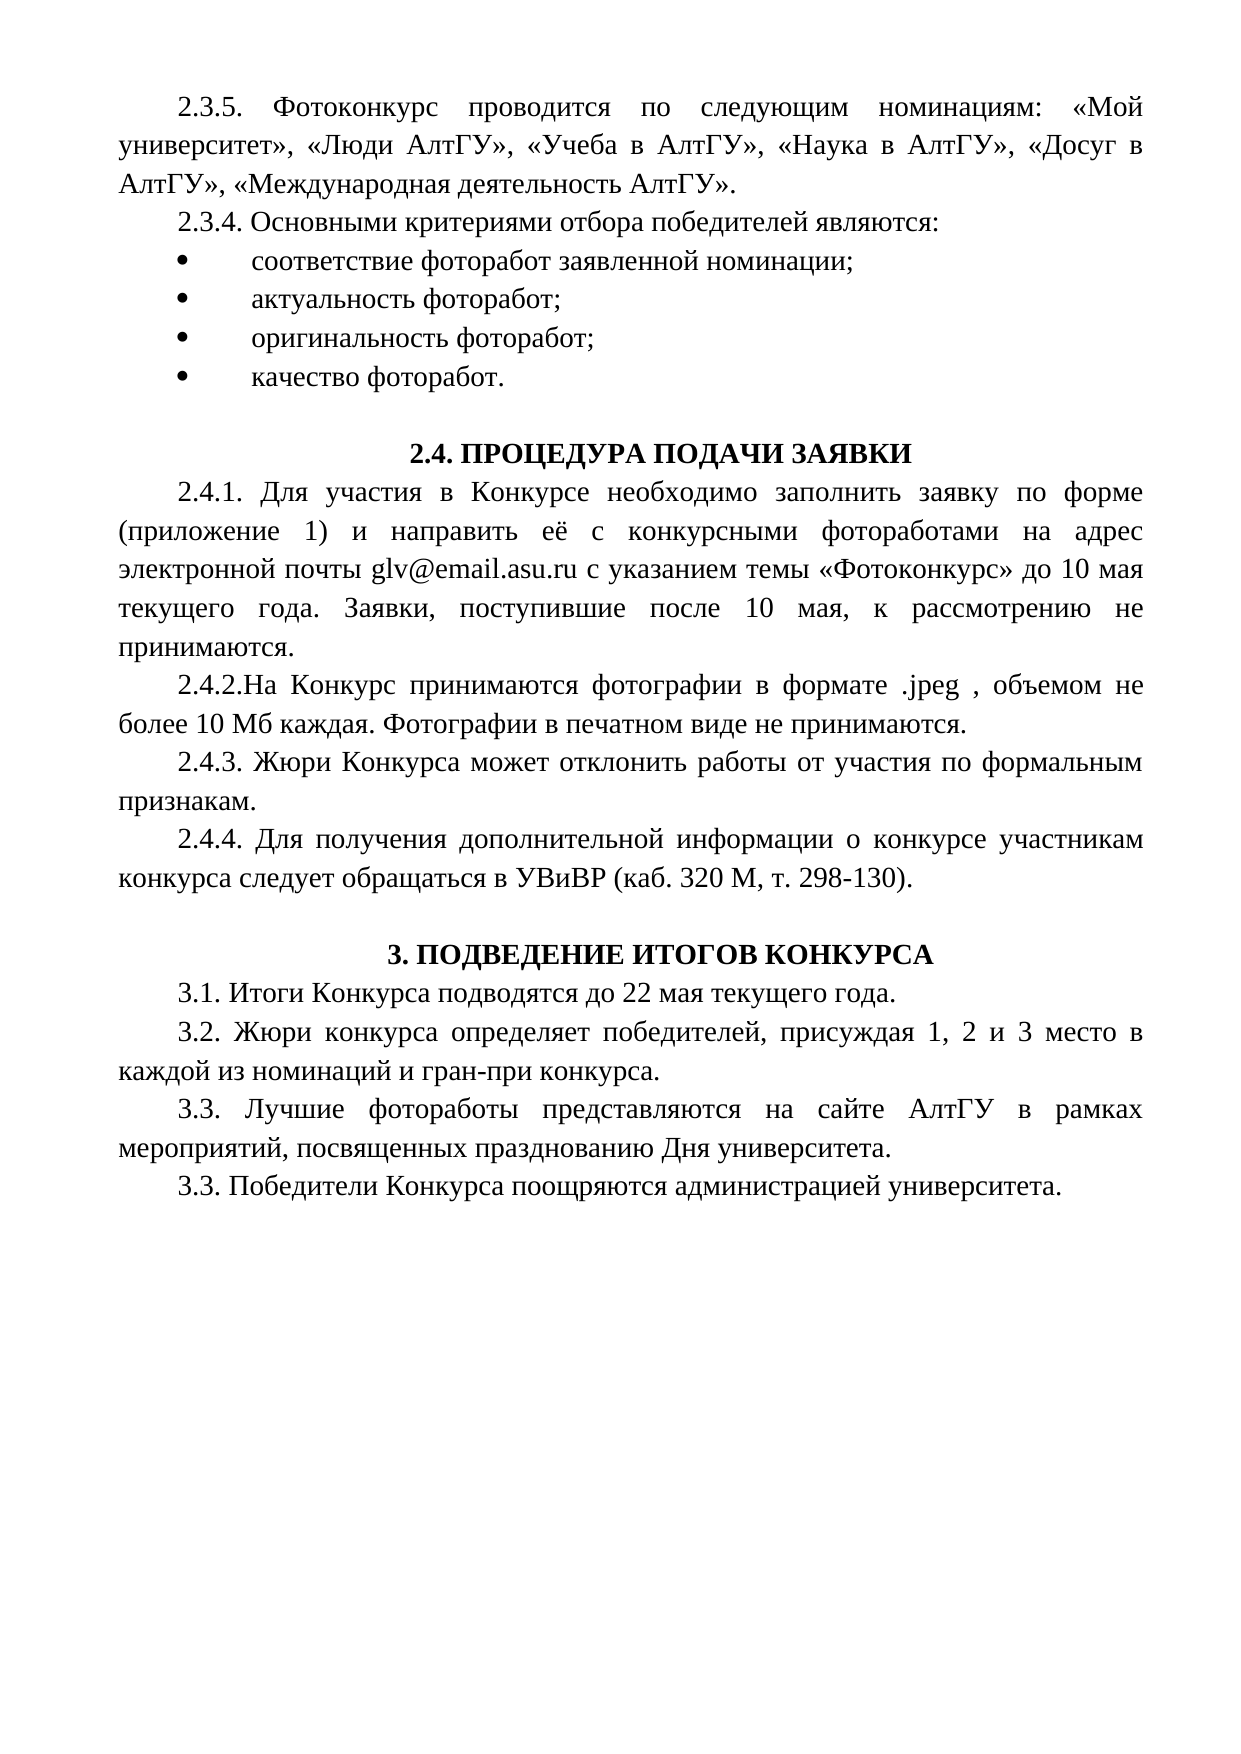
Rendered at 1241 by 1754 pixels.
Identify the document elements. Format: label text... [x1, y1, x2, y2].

list соответствие фоторабот заявленной номинации; [118, 243, 1144, 276]
text 2.3.4. Основными критериями отбора победителей являются: [118, 204, 1144, 238]
text 2.3.5. Фотоконкурс проводится по следующим номинациям: «Мой университет», «Люди АлтГУ», «Учеба в АлтГУ», «Наука в АлтГУ», «Досуг в АлтГУ», «Международная деятельность АлтГУ». [118, 89, 1144, 199]
text 2.4.1. Для участия в Конкурсе необходимо заполнить заявку по форме (приложение 1) и направить её с конкурсными фотоработами на адрес электронной почты glv@email.asu.ru с указанием темы «Фотоконкурс» до 10 мая текущего года. Заявки, поступившие после 10 мая, к рассмотрению не принимаются. [118, 474, 1144, 662]
text 2.4.2.На Конкурс принимаются фотографии в формате .jpeg , объемом не более 10 Мб каждая. Фотографии в печатном виде не принимаются. [118, 667, 1144, 739]
text 3.3. Победители Конкурса поощряются администрацией университета. [118, 1168, 1144, 1202]
text 3.2. Жюри конкурса определяет победителей, присуждая 1, 2 и 3 место в каждой из номинаций и гран-при конкурса. [118, 1014, 1144, 1086]
list оригинальность фоторабот; [118, 320, 1144, 354]
text 2.4.4. Для получения дополнительной информации о конкурсе участникам конкурса следует обращаться в УВиВР (каб. 320 М, т. 298-130). [118, 821, 1144, 893]
list качество фоторабот. [118, 359, 1144, 392]
text 3.1. Итоги Конкурса подводятся до 22 мая текущего года. [118, 976, 1144, 1009]
text 2.4. ПРОЦЕДУРА ПОДАЧИ ЗАЯВКИ [118, 436, 1144, 469]
list актуальность фоторабот; [118, 281, 1144, 315]
text 2.4.3. Жюри Конкурса может отклонить работы от участия по формальным признакам. [118, 744, 1144, 816]
text 3. ПОДВЕДЕНИЕ ИТОГОВ КОНКУРСА [118, 937, 1144, 971]
text 3.3. Лучшие фотоработы представляются на сайте АлтГУ в рамках мероприятий, посвященных празднованию Дня университета. [118, 1091, 1144, 1163]
